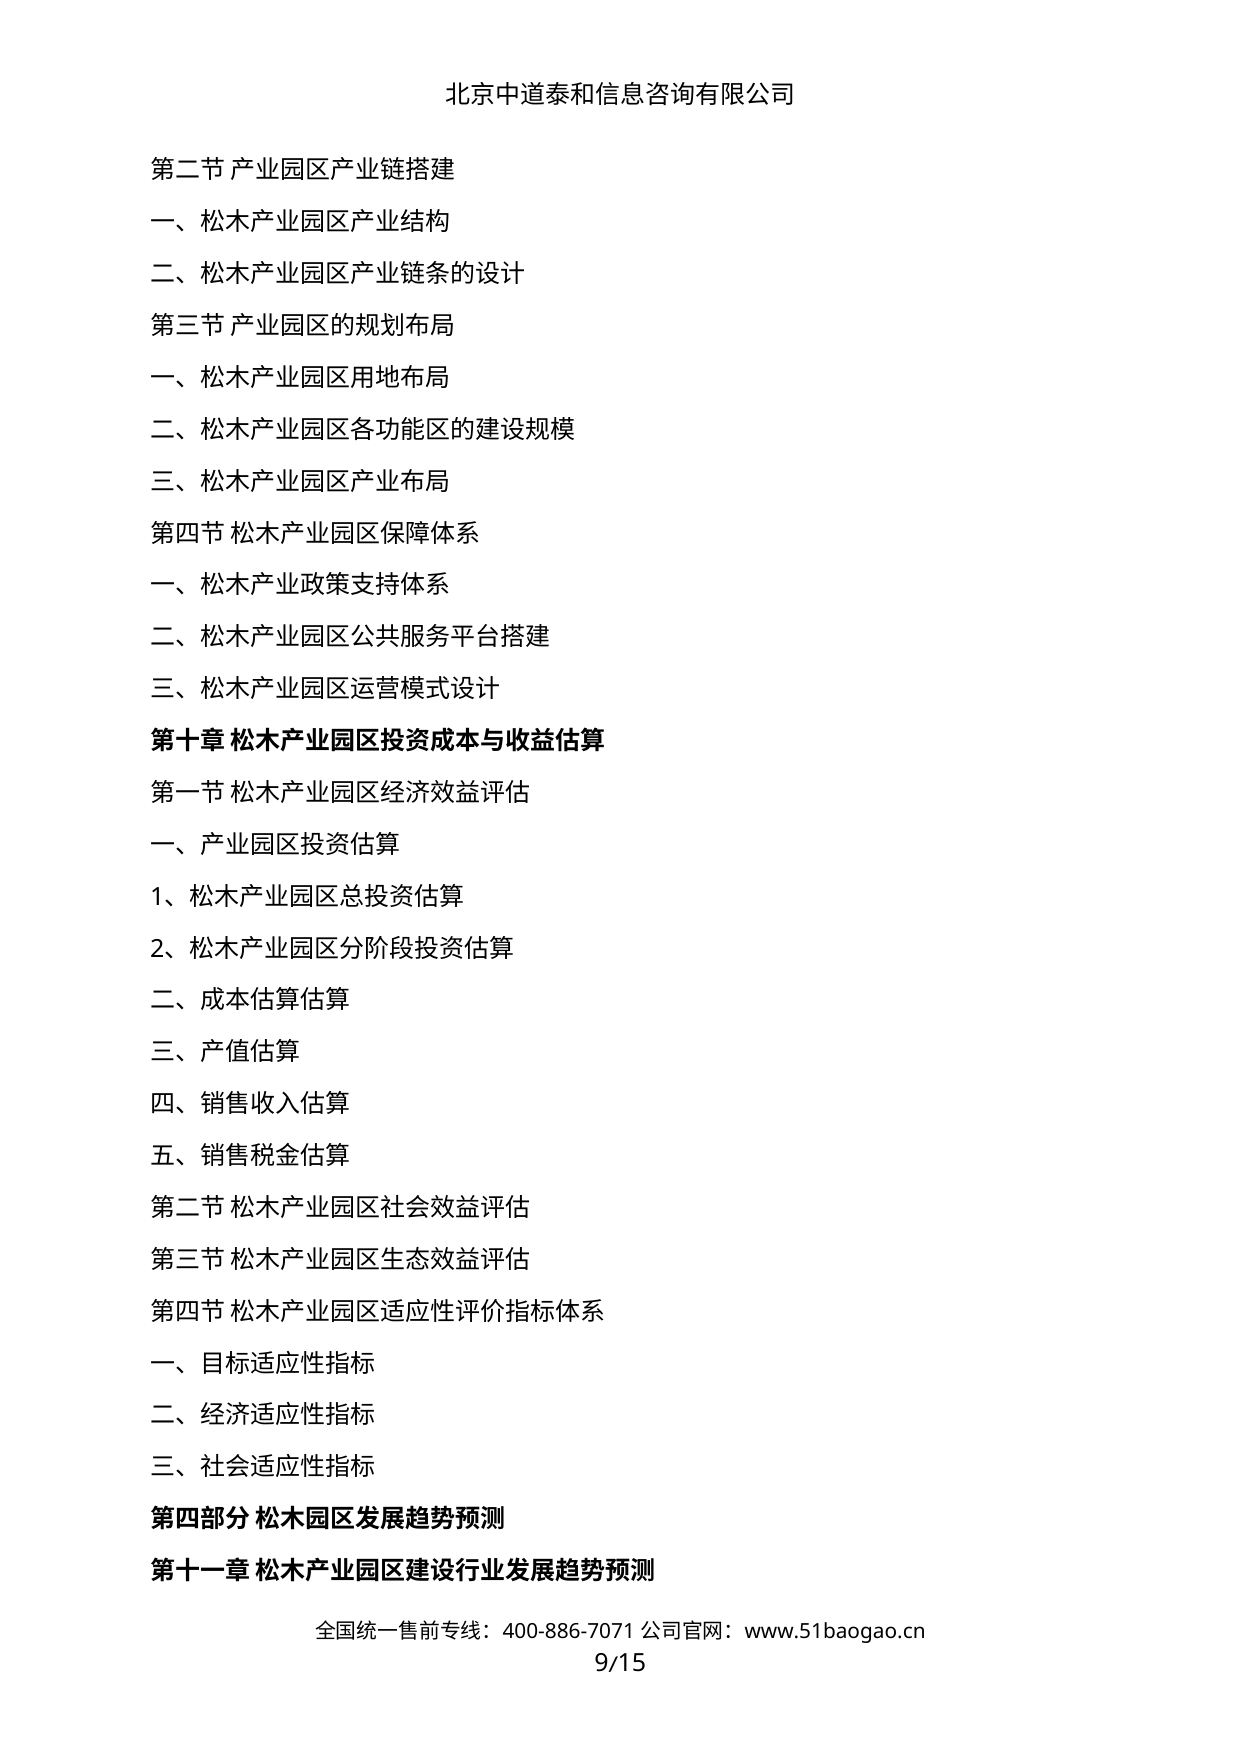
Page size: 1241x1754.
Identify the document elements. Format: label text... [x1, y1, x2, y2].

text 一、产业园区投资估算 [150, 824, 1090, 861]
text 二、经济适应性指标 [150, 1395, 1090, 1431]
text 一、目标适应性指标 [150, 1343, 1090, 1379]
text 三、松木产业园区产业布局 [150, 461, 1090, 497]
text 四、销售收入估算 [150, 1084, 1090, 1120]
text 三、社会适应性指标 [150, 1447, 1090, 1483]
text 第一节 松木产业园区经济效益评估 [150, 772, 1090, 809]
text 第十章 松木产业园区投资成本与收益估算 [150, 721, 1090, 757]
text 二、松木产业园区公共服务平台搭建 [150, 617, 1090, 653]
text 第三节 松木产业园区生态效益评估 [150, 1239, 1090, 1276]
text 第四部分 松木园区发展趋势预测 [150, 1499, 1090, 1535]
text 一、松木产业园区用地布局 [150, 357, 1090, 394]
text 二、松木产业园区各功能区的建设规模 [150, 409, 1090, 446]
text 三、产值估算 [150, 1032, 1090, 1068]
text 2、松木产业园区分阶段投资估算 [150, 928, 1090, 964]
text 第二节 松木产业园区社会效益评估 [150, 1187, 1090, 1224]
text 二、成本估算估算 [150, 980, 1090, 1016]
text 三、松木产业园区运营模式设计 [150, 669, 1090, 705]
text 一、松木产业园区产业结构 [150, 202, 1090, 238]
text 第三节 产业园区的规划布局 [150, 306, 1090, 342]
text 五、销售税金估算 [150, 1136, 1090, 1172]
text 第二节 产业园区产业链搭建 [150, 150, 1090, 186]
text 第十一章 松木产业园区建设行业发展趋势预测 [150, 1551, 1090, 1587]
text 第四节 松木产业园区适应性评价指标体系 [150, 1291, 1090, 1327]
text 一、松木产业政策支持体系 [150, 565, 1090, 601]
text 第四节 松木产业园区保障体系 [150, 513, 1090, 549]
text 1、松木产业园区总投资估算 [150, 876, 1090, 912]
text 二、松木产业园区产业链条的设计 [150, 254, 1090, 290]
